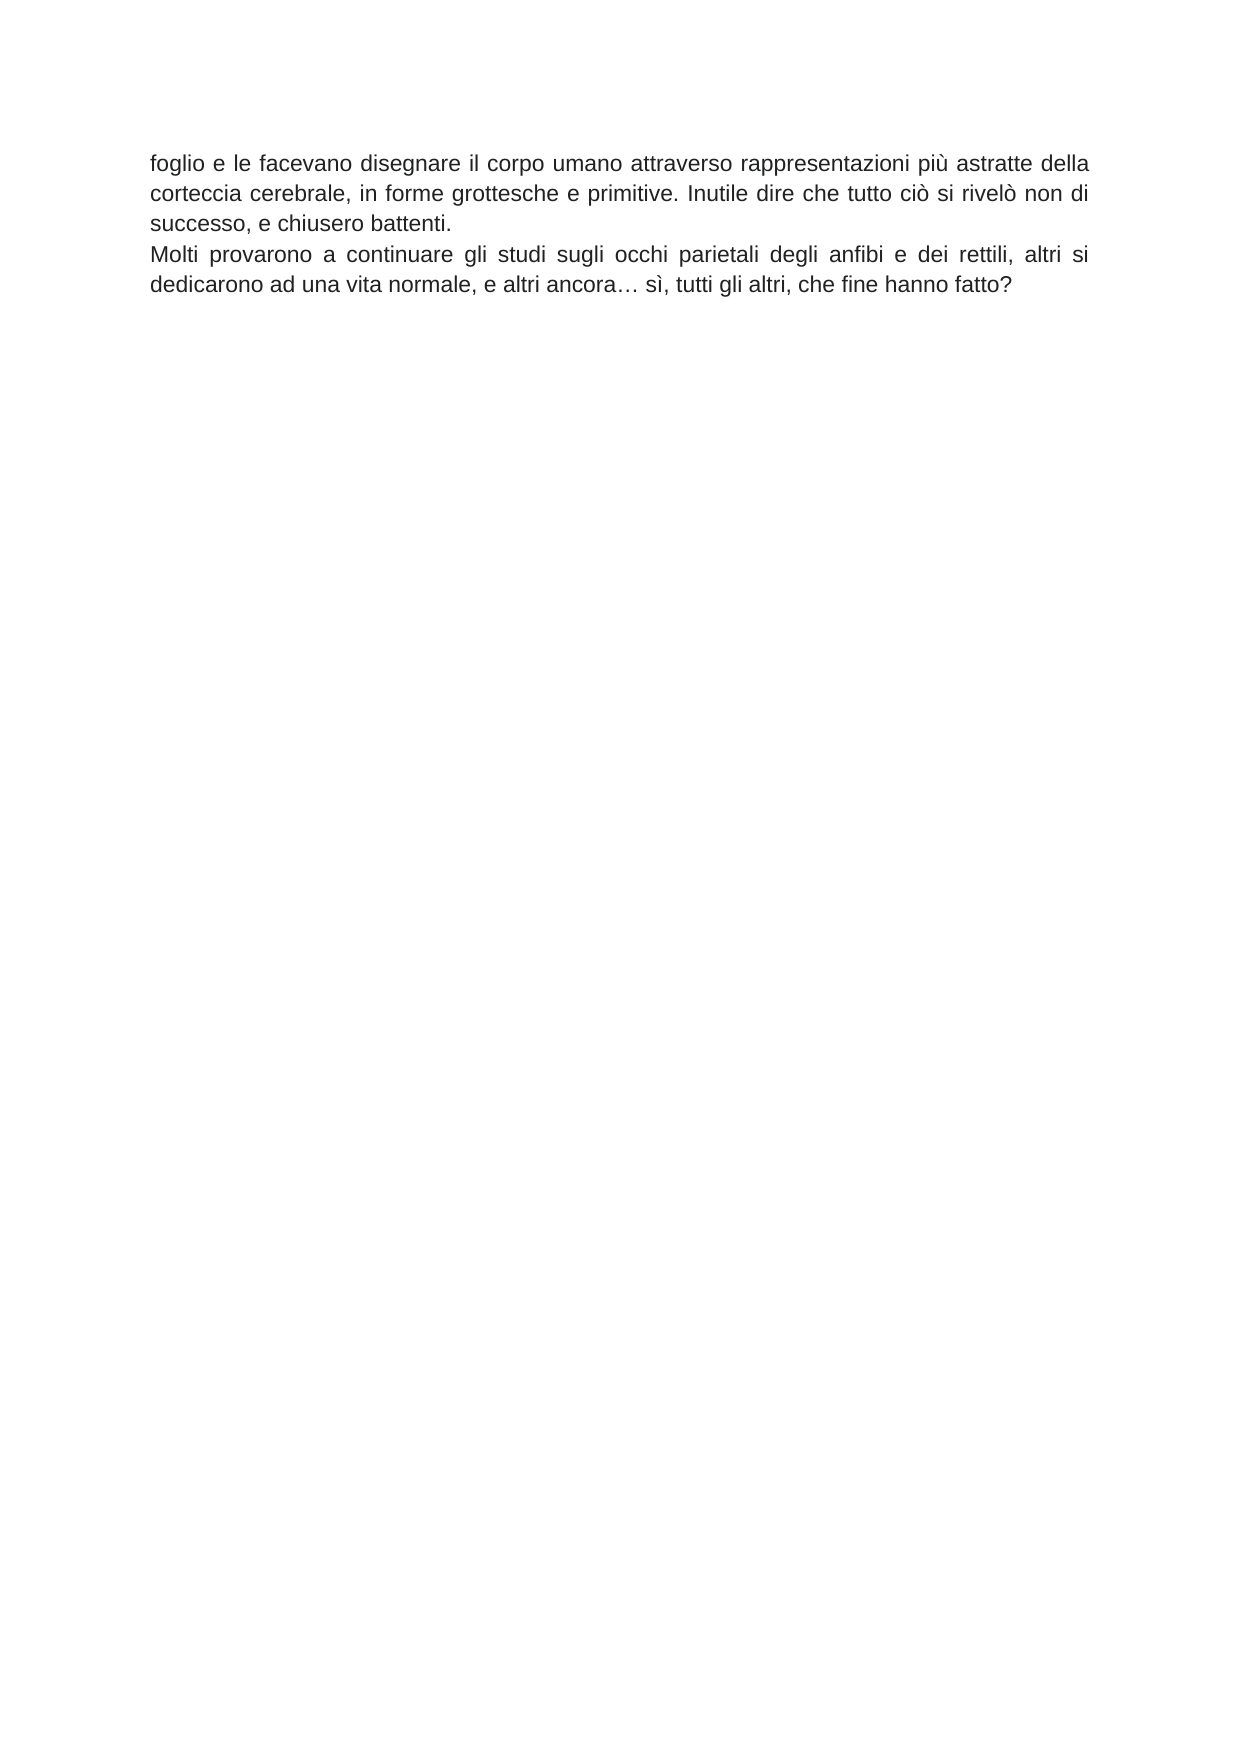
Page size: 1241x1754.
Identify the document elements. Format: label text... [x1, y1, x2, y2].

text Molti provarono a continuare gli studi sugli occhi parietali degli anfibi e dei rettili, altri si dedicarono ad una vita normale, e altri ancora… sì, tutti gli altri, che fine hanno fatto? [150, 267, 1090, 297]
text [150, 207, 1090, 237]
